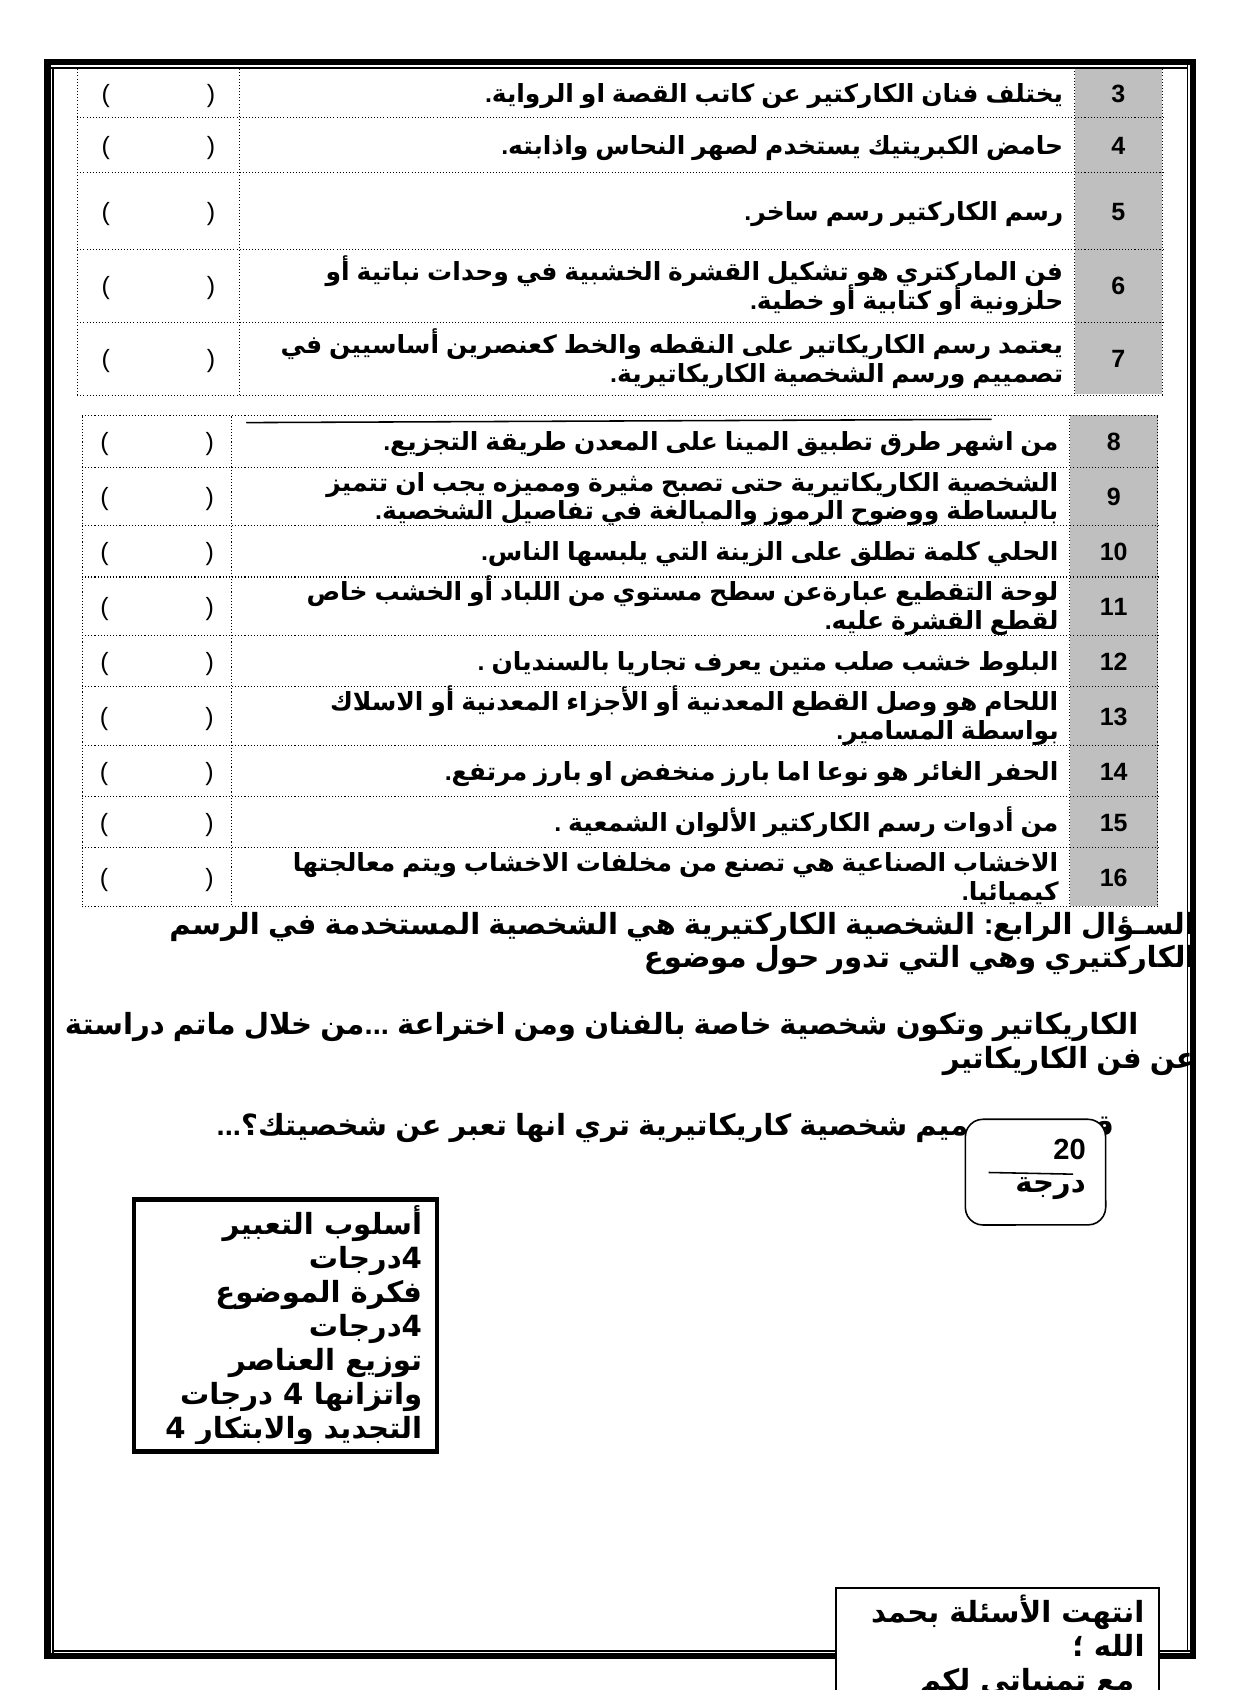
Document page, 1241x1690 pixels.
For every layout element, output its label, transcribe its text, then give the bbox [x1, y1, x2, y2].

table_cell الشخصية الكاريكاتيرية حتى تصبح مثيرة ومميزه يجب ان تتميز بالبساطة ووضوح الرموز والمبالغة في تفاصيل الشخصية. [232, 467, 1070, 525]
table_cell اللحام هو وصل القطع المعدنية أو الأجزاء المعدنية أو الاسلاك بواسطة المسامير. [232, 686, 1070, 745]
table_header ( ) [83, 415, 232, 467]
table_cell ( ) [83, 525, 232, 576]
table_cell ( ) [78, 322, 239, 394]
table_cell لوحة التقطيع عبارةعن سطح مستوي من اللباد أو الخشب خاص لقطع القشرة عليه. [232, 576, 1070, 635]
table_cell حامض الكبريتيك يستخدم لصهر النحاس واذابته. [239, 117, 1074, 172]
table_cell ( ) [78, 249, 239, 322]
table_cell ( ) [78, 172, 239, 249]
table_cell 4 [1075, 117, 1162, 172]
table_cell 9 [1070, 467, 1158, 525]
table_cell ( ) [83, 467, 232, 525]
table_cell ( ) [78, 69, 239, 117]
table_cell ( ) [83, 686, 232, 745]
table_cell 6 [1075, 249, 1162, 322]
table_cell 3 [1075, 69, 1162, 117]
table_cell 7 [1075, 322, 1162, 394]
table_cell يعتمد رسم الكاريكاتير على النقطه والخط كعنصرين أساسيين في تصمييم ورسم الشخصية الكاريكاتيرية. [239, 322, 1074, 394]
table_cell 16 [1070, 847, 1158, 906]
table_cell يختلف فنان الكاركتير عن كاتب القصة او الرواية. [239, 69, 1074, 117]
table_cell الحلي كلمة تطلق على الزينة التي يلبسها الناس. [232, 525, 1070, 576]
table_cell 10 [1070, 525, 1158, 576]
table_cell ( ) [83, 635, 232, 686]
table_cell رسم الكاركتير رسم ساخر. [239, 172, 1074, 249]
table_cell 15 [1070, 796, 1158, 847]
table_cell الاخشاب الصناعية هي تصنع من مخلفات الاخشاب ويتم معالجتها كيميائيا. [232, 847, 1070, 906]
table_cell 11 [1070, 576, 1158, 635]
text السـؤال الرابع: الشخصية الكاركتيرية هي الشخصية المستخدمة في الرسم الكاركتيري وهي التي تدور حول موضوع [54, 453, 1187, 974]
text الكاريكاتير وتكون شخصية خاصة بالفنان ومن اختراعة ...من خلال ماتم دراستة عن فن الكاريكاتير [54, 1007, 1187, 1074]
table_cell 12 [1070, 635, 1158, 686]
table_header من اشهر طرق تطبيق المينا على المعدن طريقة التجزيع. [232, 415, 1070, 467]
table_cell الحفر الغائر هو نوعا اما بارز منخفض او بارز مرتفع. [232, 745, 1070, 796]
table_cell فن الماركتري هو تشكيل القشرة الخشبية في وحدات نباتية أو حلزونية أو كتابية أو خطية. [239, 249, 1074, 322]
table_cell 5 [1075, 172, 1162, 249]
table_cell ( ) [83, 745, 232, 796]
table_cell ( ) [83, 576, 232, 635]
text قومي بتصميم شخصية كاريكاتيرية تري انها تعبر عن شخصيتك؟... [54, 1108, 1187, 1142]
table_cell ( ) [83, 796, 232, 847]
table_cell من أدوات رسم الكاركتير الألوان الشمعية . [232, 796, 1070, 847]
table_cell البلوط خشب صلب متين يعرف تجاريا بالسنديان . [232, 635, 1070, 686]
table_header 8 [1070, 415, 1158, 467]
table_cell ( ) [78, 117, 239, 172]
table_cell ( ) [83, 847, 232, 906]
table_cell 13 [1070, 686, 1158, 745]
table_cell 14 [1070, 745, 1158, 796]
